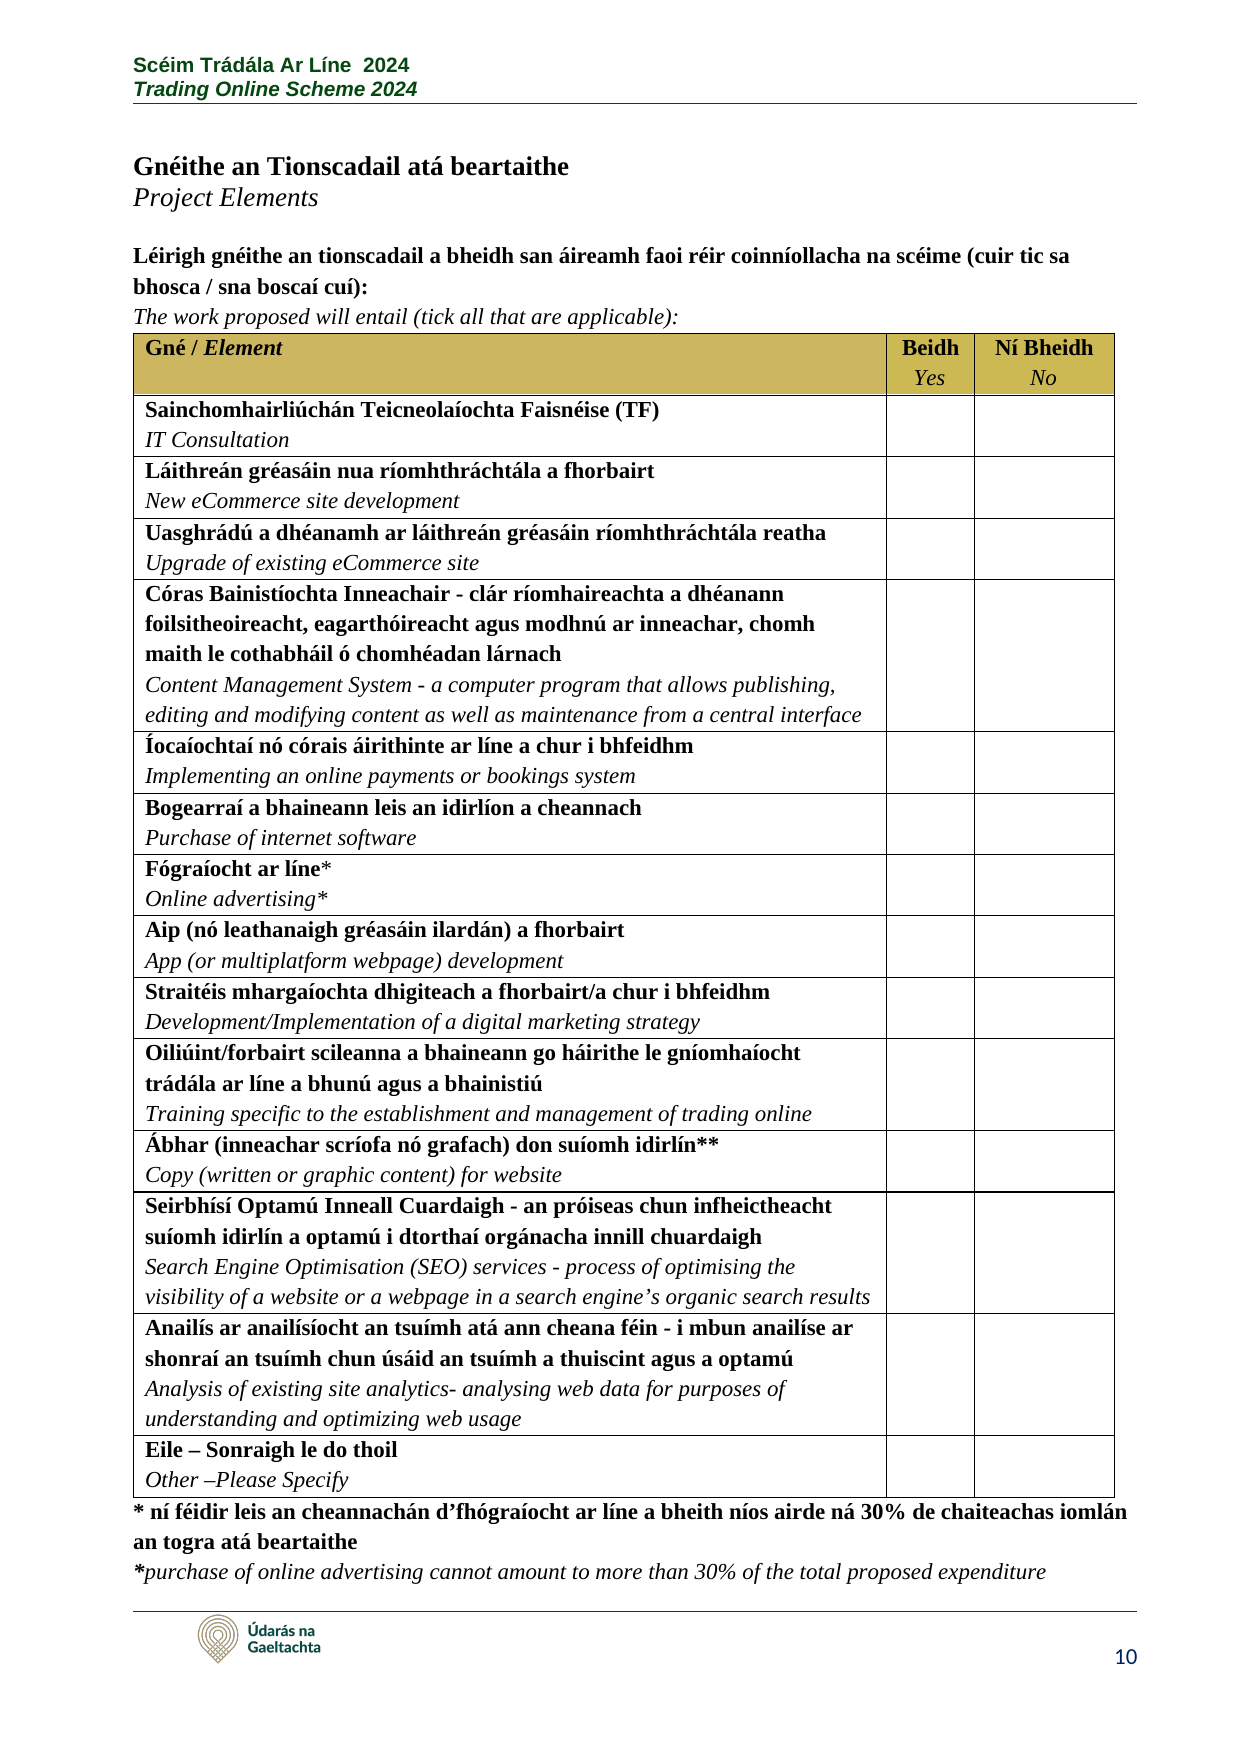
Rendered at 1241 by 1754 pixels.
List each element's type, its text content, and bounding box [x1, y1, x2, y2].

table_cell [887, 732, 974, 792]
table_cell [975, 580, 1114, 731]
table_cell [887, 794, 974, 854]
table_cell [975, 794, 1114, 854]
table_cell [887, 457, 974, 517]
table_cell Anailís ar anailísíocht an tsuímh atá ann cheana féin - i mbun anailíse ar shonraí an tsuímh chun úsáid an tsuímh a thuiscint agus a optamú Analysis of existing site analytics- analysing web data for purposes of understanding and optimizing web usage [134, 1314, 886, 1435]
table_cell [887, 580, 974, 731]
table_cell [975, 978, 1114, 1038]
text Léirigh gnéithe an tionscadail a bheidh san áireamh faoi réir coinníollacha na scéime (cuir tic sa bhosca / sna boscaí cuí): [133, 242, 1137, 299]
text The work proposed will entail (tick all that are applicable): [133, 303, 1137, 329]
table_cell Íocaíochtaí nó córais áirithinte ar líne a chur i bhfeidhm Implementing an online payments or bookings system [134, 732, 886, 792]
table_cell [975, 732, 1114, 792]
table_cell [975, 1039, 1114, 1130]
table_cell [887, 396, 974, 456]
table_cell Aip (nó leathanaigh gréasáin ilardán) a fhorbairt App (or multiplatform webpage) development [134, 916, 886, 977]
table_cell [887, 519, 974, 579]
table_cell Sainchomhairliúchán Teicneolaíochta Faisnéise (TF) IT Consultation [134, 396, 886, 456]
table_cell [887, 1436, 974, 1497]
table_cell [887, 1314, 974, 1435]
table_cell Córas Bainistíochta Inneachair - clár ríomhaireachta a dhéanann foilsitheoireacht, eagarthóireacht agus modhnú ar inneachar, chomh maith le cothabháil ó chomhéadan lárnach Content Management System - a computer program that allows publishing, editing and modifying content as well as maintenance from a central interface [134, 580, 886, 731]
table_cell [975, 1436, 1114, 1497]
table_cell Straitéis mhargaíochta dhigiteach a fhorbairt/a chur i bhfeidhm Development/Implementation of a digital marketing strategy [134, 978, 886, 1038]
table_cell [975, 916, 1114, 977]
picture [196, 1614, 321, 1665]
text Gnéithe an Tionscadail atá beartaithe [133, 150, 1137, 181]
table_cell [975, 457, 1114, 517]
table_cell Láithreán gréasáin nua ríomhthráchtála a fhorbairt New eCommerce site development [134, 457, 886, 517]
table_cell [975, 1131, 1114, 1191]
table_header Gné / Element [134, 334, 886, 394]
table_cell [887, 855, 974, 915]
table_cell [975, 855, 1114, 915]
table_cell [887, 1131, 974, 1191]
table_cell [887, 1039, 974, 1130]
table_cell [975, 396, 1114, 456]
text Project Elements [133, 181, 1137, 212]
table_cell Seirbhísí Optamú Inneall Cuardaigh - an próiseas chun infheictheacht suíomh idirlín a optamú i dtorthaí orgánacha innill chuardaigh Search Engine Optimisation (SEO) services - process of optimising the visibility of a website or a webpage in a search engine’s organic search results [134, 1193, 886, 1313]
table_cell [887, 978, 974, 1038]
table_cell [975, 1193, 1114, 1313]
table_cell Uasghrádú a dhéanamh ar láithreán gréasáin ríomhthráchtála reatha Upgrade of existing eCommerce site [134, 519, 886, 579]
table_cell Oiliúint/forbairt scileanna a bhaineann go háirithe le gníomhaíocht trádála ar líne a bhunú agus a bhainistiú Training specific to the establishment and management of trading online [134, 1039, 886, 1130]
table_cell Fógraíocht ar líne* Online advertising* [134, 855, 886, 915]
table_cell Bogearraí a bhaineann leis an idirlíon a cheannach Purchase of internet software [134, 794, 886, 854]
text * ní féidir leis an cheannachán d’fhógraíocht ar líne a bheith níos airde ná 30% de chaiteachas iomlán an togra atá beartaithe [133, 1498, 1137, 1554]
table_header Ní Bheidh No [975, 334, 1114, 394]
table_cell Ábhar (inneachar scríofa nó grafach) don suíomh idirlín** Copy (written or graphic content) for website [134, 1131, 886, 1191]
table_header Beidh Yes [887, 334, 974, 394]
table_cell [887, 916, 974, 977]
text *purchase of online advertising cannot amount to more than 30% of the total proposed expenditure [133, 1558, 1137, 1584]
table_cell [975, 519, 1114, 579]
table_cell Eile – Sonraigh le do thoil Other –Please Specify [134, 1436, 886, 1497]
table_cell [887, 1193, 974, 1313]
table_cell [975, 1314, 1114, 1435]
